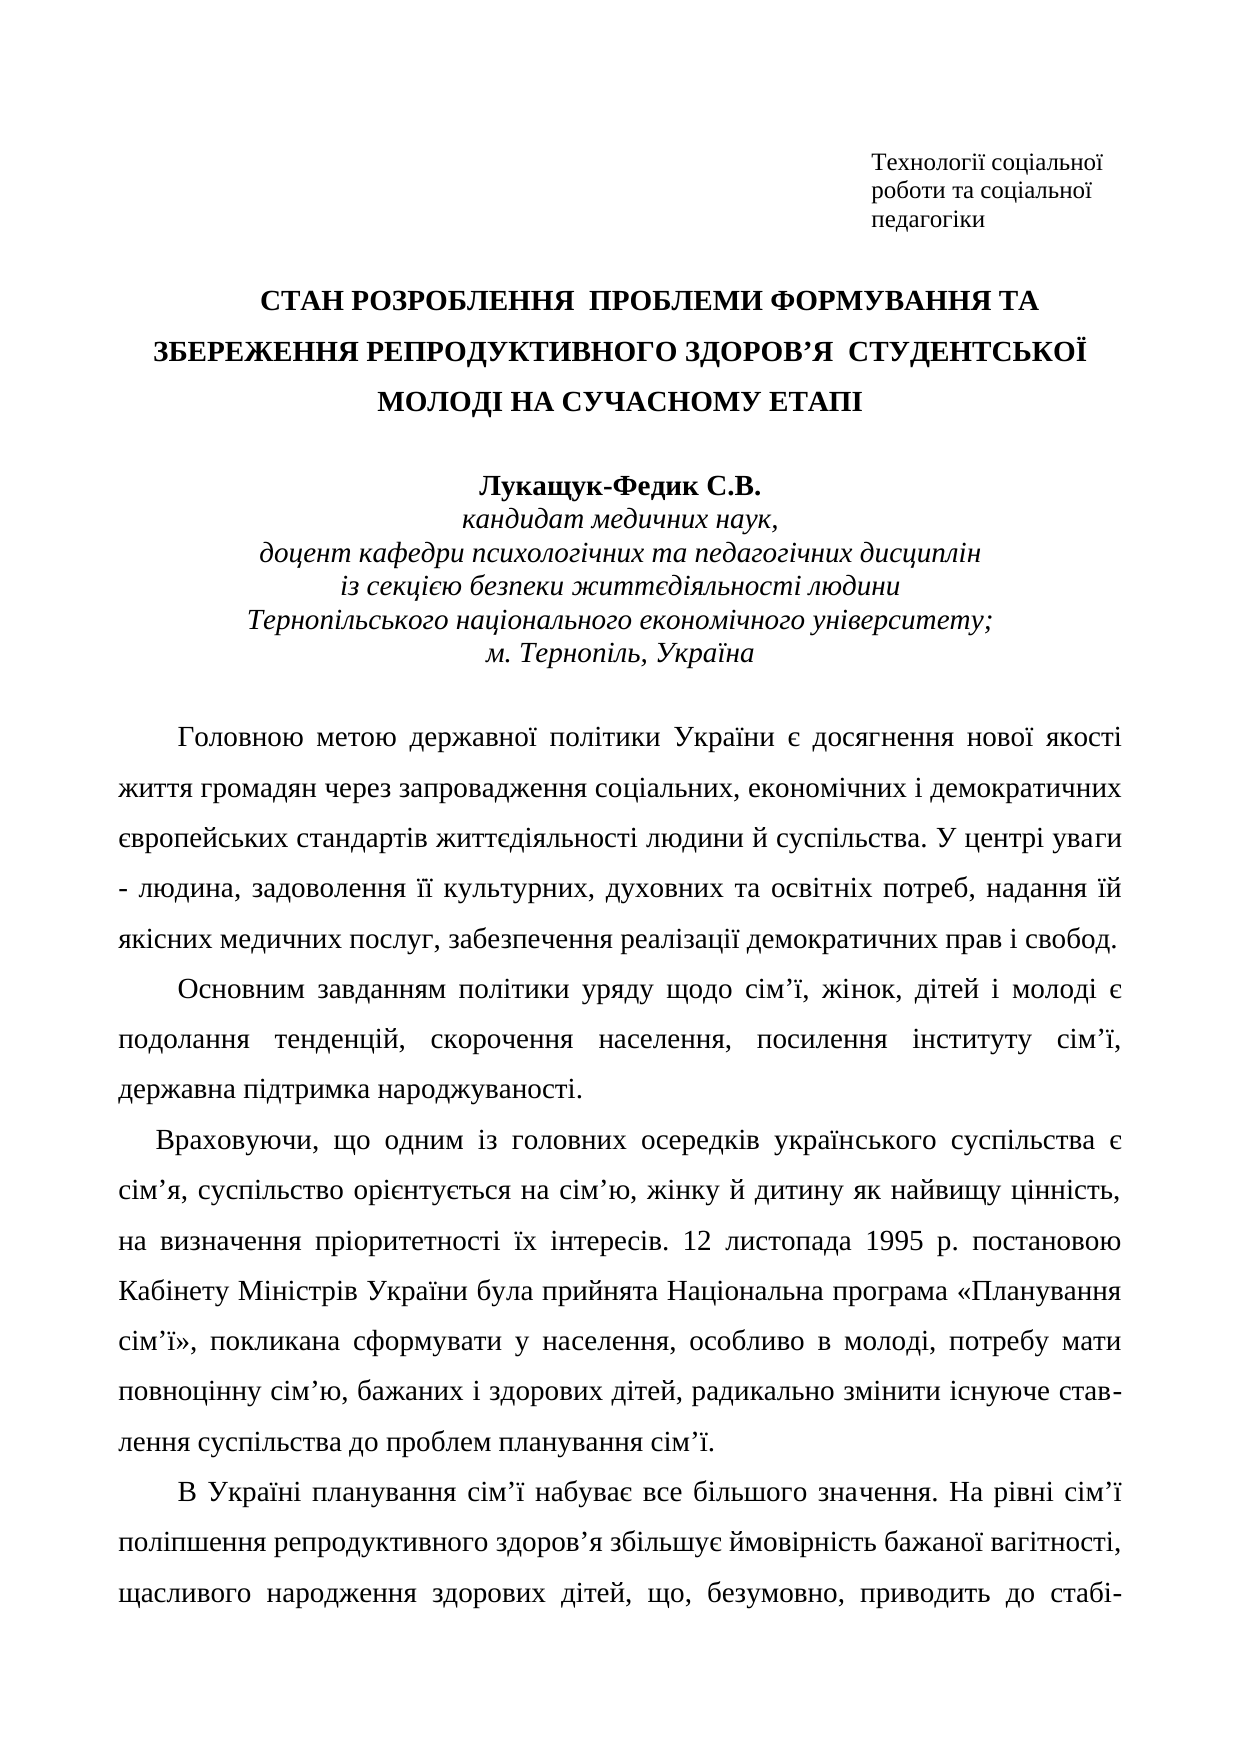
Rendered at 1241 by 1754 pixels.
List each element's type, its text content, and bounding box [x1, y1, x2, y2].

text Тернопільського національного економічного університету; [118, 602, 1122, 636]
text педагогіки [118, 204, 1122, 233]
text м. Тернопіль, Україна [118, 636, 1122, 669]
text Технології соціальної [118, 147, 1122, 176]
text Враховуючи, що одним із головних осередків українського суспільства є сім’я, суспільство орієнтується на сім’ю, жінку й дитину як найвищу цінність, на визначення пріоритетності їх інтересів. 12 листопада 1995 р. постановою Кабінету Міністрів України була прийнята Національна програма «Планування сім’ї», покликана сформувати у населення, особливо в молоді, потребу мати повноцінну сім’ю, бажаних і здорових дітей, радикально змінити існуюче ставлення суспільства до проблем планування сім’ї. [118, 1122, 1122, 1457]
text із секцією безпеки життєдіяльності людини [118, 568, 1122, 602]
text роботи та соціальної [118, 176, 1122, 204]
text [118, 1474, 1122, 1608]
text доцент кафедри психологічних та педагогічних дисциплін [118, 535, 1122, 568]
text Лукащук-Федик С.В. [118, 468, 1122, 501]
text Основним завданням політики уряду щодо сім’ї, жінок, дітей і молоді є подолання тенденцій, скорочення населення, посилення інституту сім’ї, державна підтримка народжуваності. [118, 971, 1122, 1105]
text Головною метою державної політики України є досягнення нової якості життя громадян через запровадження соціальних, економічних і демократичних європейських стандартів життєдіяльності людини й суспільства. У центрі уваги - людина, задоволення її культурних, духовних та освітніх потреб, надання їй якісних медичних послуг, забезпечення реалізації демократичних прав і свобод. [118, 719, 1122, 954]
text СТАН РОЗРОБЛЕННЯ ПРОБЛЕМИ ФОРМУВАННЯ ТА ЗБЕРЕЖЕННЯ РЕПРОДУКТИВНОГО ЗДОРОВ’Я СТУДЕНТСЬКОЇ МОЛОДІ НА СУЧАСНОМУ ЕТАПІ [118, 283, 1122, 418]
text кандидат медичних наук, [118, 501, 1122, 535]
